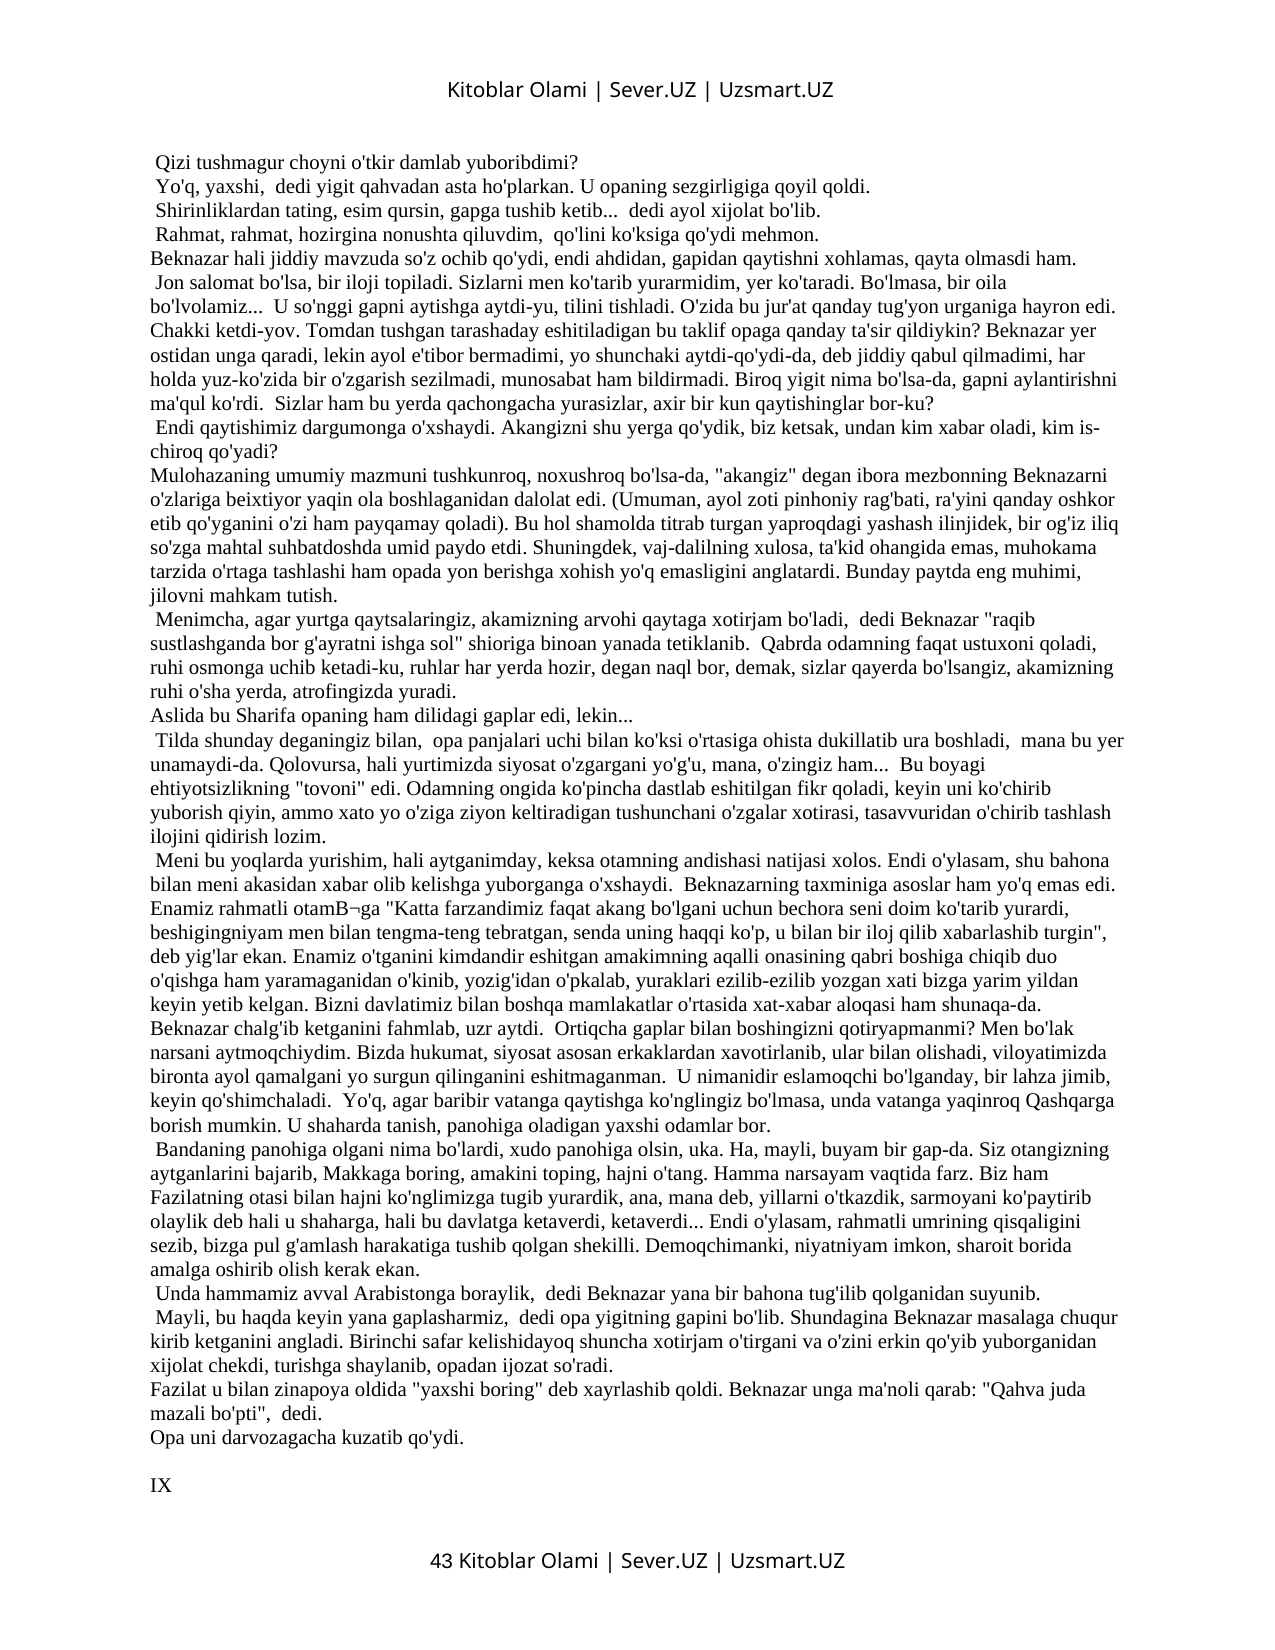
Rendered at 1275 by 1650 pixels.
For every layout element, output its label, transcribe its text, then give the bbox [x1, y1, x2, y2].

text Beknazar hali jiddiy mavzuda so'z ochib qo'ydi, endi ahdidan, gapidan qaytishni xohlamas, qayta olmasdi ham. [150, 246, 1125, 270]
text Jon salomat bo'lsa, bir iloji topiladi. Sizlarni men ko'tarib yurarmidim, yer ko'taradi. Bo'lmasa, bir oila bo'lvolamiz... U so'nggi gapni aytishga aytdi-yu, tilini tishladi. O'zida bu jur'at qanday tug'yon urganiga hayron edi. Chakki ketdi-yov. Tomdan tushgan tarashaday eshitiladigan bu taklif opaga qanday ta'sir qildiykin? Beknazar yer ostidan unga qaradi, lekin ayol e'tibor bermadimi, yo shunchaki aytdi-qo'ydi-da, deb jiddiy qabul qilmadimi, har holda yuz-ko'zida bir o'zgarish sezilmadi, munosabat ham bildirmadi. Biroq yigit nima bo'lsa-da, gapni aylantirishni ma'qul ko'rdi. Sizlar ham bu yerda qachongacha yurasizlar, axir bir kun qaytishinglar bor-ku? [150, 270, 1125, 415]
text Mayli, bu haqda keyin yana gaplasharmiz, dedi opa yigitning gapini bo'lib. Shundagina Beknazar masalaga chuqur kirib ketganini angladi. Birinchi safar kelishidayoq shuncha xotirjam o'tirgani va o'zini erkin qo'yib yuborganidan xijolat chekdi, turishga shaylanib, opadan ijozat so'radi. [150, 1305, 1125, 1377]
text IX [150, 1473, 1125, 1497]
text Qizi tushmagur choyni o'tkir damlab yuboribdimi? [150, 150, 1125, 174]
text Tilda shunday deganingiz bilan, opa panjalari uchi bilan ko'ksi o'rtasiga ohista dukillatib ura boshladi, mana bu yer unamaydi-da. Qolovursa, hali yurtimizda siyosat o'zgargani yo'g'u, mana, o'zingiz ham... Bu boyagi ehtiyotsizlikning "tovoni" edi. Odamning ongida ko'pincha dastlab eshitilgan fikr qoladi, keyin uni ko'chirib yuborish qiyin, ammo xato yo o'ziga ziyon keltiradigan tushunchani o'zgalar xotirasi, tasavvuridan o'chirib tashlash ilojini qidirish lozim. [150, 727, 1125, 848]
text Mulohazaning umumiy mazmuni tushkunroq, noxushroq bo'lsa-da, "akangiz" degan ibora mezbonning Beknazarni o'zlariga beixtiyor yaqin ola boshlaganidan dalolat edi. (Umuman, ayol zoti pinhoniy rag'bati, ra'yini qanday oshkor etib qo'yganini o'zi ham payqamay qoladi). Bu hol shamolda titrab turgan yaproqdagi yashash ilinjidek, bir og'iz iliq so'zga mahtal suhbatdoshda umid paydo etdi. Shuningdek, vaj-dalilning xulosa, ta'kid ohangida emas, muhokama tarzida o'rtaga tashlashi ham opada yon berishga xohish yo'q emasligini anglatardi. Bunday paytda eng muhimi, jilovni mahkam tutish. [150, 463, 1125, 607]
text Fazilat u bilan zinapoya oldida "yaxshi boring" deb xayrlashib qoldi. Beknazar unga ma'noli qarab: "Qahva juda mazali bo'pti", dedi. [150, 1377, 1125, 1425]
text Menimcha, agar yurtga qaytsalaringiz, akamizning arvohi qaytaga xotirjam bo'ladi, dedi Beknazar "raqib sustlashganda bor g'ayratni ishga sol" shioriga binoan yanada tetiklanib. Qabrda odamning faqat ustuxoni qoladi, ruhi osmonga uchib ketadi-ku, ruhlar har yerda hozir, degan naql bor, demak, sizlar qayerda bo'lsangiz, akamizning ruhi o'sha yerda, atrofingizda yuradi. [150, 607, 1125, 703]
text Unda hammamiz avval Arabistonga boraylik, dedi Beknazar yana bir bahona tug'ilib qolganidan suyunib. [150, 1281, 1125, 1305]
text Endi qaytishimiz dargumonga o'xshaydi. Akangizni shu yerga qo'ydik, biz ketsak, undan kim xabar oladi, kim is-chiroq qo'yadi? [150, 415, 1125, 463]
text Yo'q, yaxshi, dedi yigit qahvadan asta ho'plarkan. U opaning sezgirligiga qoyil qoldi. [150, 174, 1125, 198]
text Rahmat, rahmat, hozirgina nonushta qiluvdim, qo'lini ko'ksiga qo'ydi mehmon. [150, 222, 1125, 246]
text Meni bu yoqlarda yurishim, hali aytganimday, keksa otamning andishasi natijasi xolos. Endi o'ylasam, shu bahona bilan meni akasidan xabar olib kelishga yuborganga o'xshaydi. Beknazarning taxminiga asoslar ham yo'q emas edi. Enamiz rahmatli otamВ¬ga "Katta farzandimiz faqat akang bo'lgani uchun bechora seni doim ko'tarib yurardi, beshigingniyam men bilan tengma-teng tebratgan, senda uning haqqi ko'p, u bilan bir iloj qilib xabarlashib turgin", deb yig'lar ekan. Enamiz o'tganini kimdandir eshitgan amakimning aqalli onasining qabri boshiga chiqib duo o'qishga ham yaramaganidan o'kinib, yozig'idan o'pkalab, yuraklari ezilib-ezilib yozgan xati bizga yarim yildan keyin yetib kelgan. Bizni davlatimiz bilan boshqa mamlakatlar o'rtasida xat-xabar aloqasi ham shunaqa-da. Beknazar chalg'ib ketganini fahmlab, uzr aytdi. Ortiqcha gaplar bilan boshingizni qotiryapmanmi? Men bo'lak narsani aytmoqchiydim. Bizda hukumat, siyosat asosan erkaklardan xavotirlanib, ular bilan olishadi, viloyatimizda bironta ayol qamalgani yo surgun qilinganini eshitmaganman. U nimanidir eslamoqchi bo'lganday, bir lahza jimib, keyin qo'shimchaladi. Yo'q, agar baribir vatanga qaytishga ko'nglingiz bo'lmasa, unda vatanga yaqinroq Qashqarga borish mumkin. U shaharda tanish, panohiga oladigan yaxshi odamlar bor. [150, 848, 1125, 1137]
text Shirinliklardan tating, esim qursin, gapga tushib ketib... dedi ayol xijolat bo'lib. [150, 198, 1125, 222]
text Aslida bu Sharifa opaning ham dilidagi gaplar edi, lekin... [150, 703, 1125, 727]
text Opa uni darvozagacha kuzatib qo'ydi. [150, 1425, 1125, 1449]
text Bandaning panohiga olgani nima bo'lardi, xudo panohiga olsin, uka. Ha, mayli, buyam bir gap-da. Siz otangizning aytganlarini bajarib, Makkaga boring, amakini toping, hajni o'tang. Hamma narsayam vaqtida farz. Biz ham Fazilatning otasi bilan hajni ko'nglimizga tugib yurardik, ana, mana deb, yillarni o'tkazdik, sarmoyani ko'paytirib olaylik deb hali u shaharga, hali bu davlatga ketaverdi, ketaverdi... Endi o'ylasam, rahmatli umrining qisqaligini sezib, bizga pul g'amlash harakatiga tushib qolgan shekilli. Demoqchimanki, niyatniyam imkon, sharoit borida amalga oshirib olish kerak ekan. [150, 1137, 1125, 1281]
